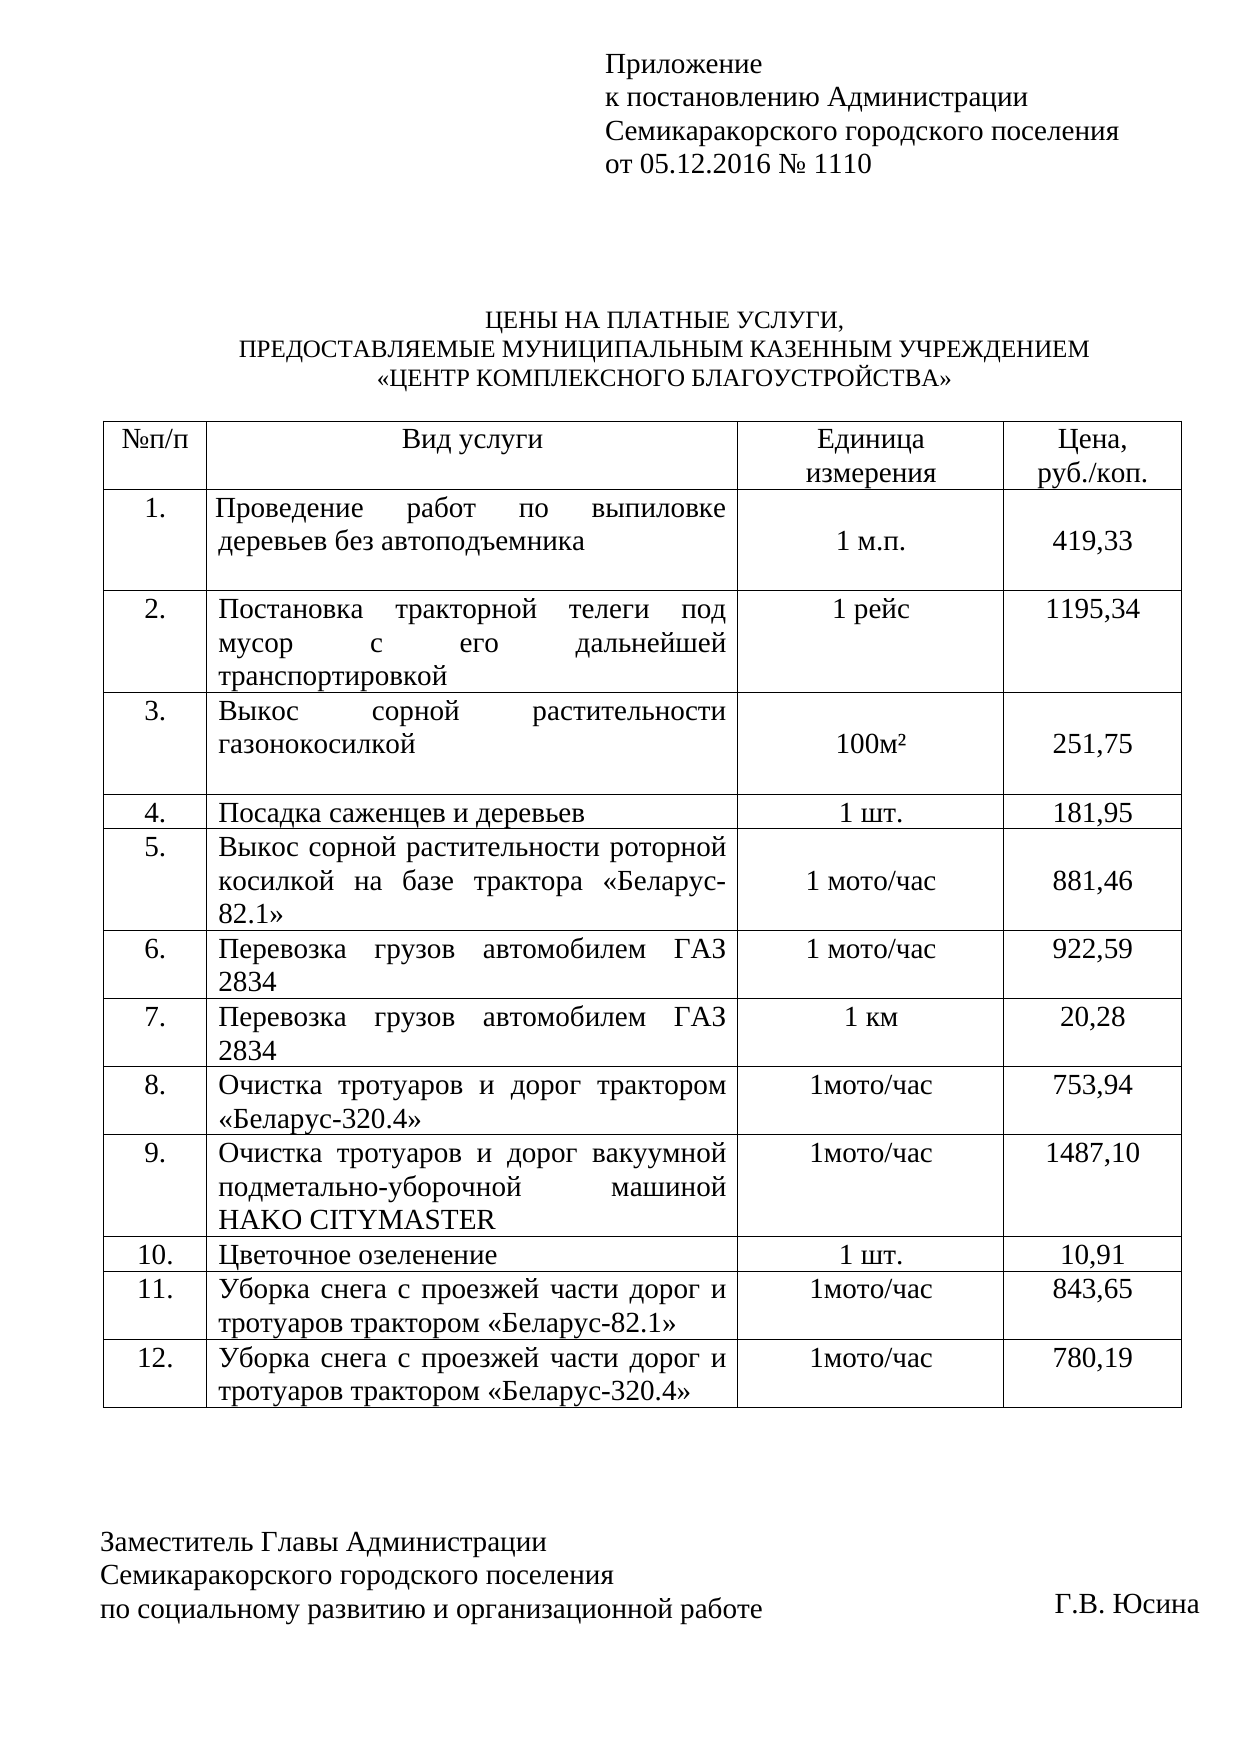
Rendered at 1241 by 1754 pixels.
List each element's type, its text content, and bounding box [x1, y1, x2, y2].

table_cell 10. [104, 1237, 206, 1271]
table_cell 1 мото/час [738, 931, 1003, 998]
table_cell 8. [104, 1067, 206, 1134]
table_cell 4. [104, 795, 206, 828]
table_cell 181,95 [1004, 795, 1181, 828]
table_cell Выкос сорной растительности роторной косилкой на базе трактора «Беларус-82.1» [207, 829, 737, 930]
table_cell 12. [104, 1340, 206, 1407]
table_cell 1 рейс [738, 591, 1003, 692]
table_cell Проведение работ по выпиловке деревьев без автоподъемника [207, 490, 737, 590]
table_cell Выкос сорной растительности газонокосилкой [207, 693, 737, 794]
table_cell 881,46 [1004, 829, 1181, 930]
table_cell Очистка тротуаров и дорог трактором «Беларус-320.4» [207, 1067, 737, 1134]
table_cell 5. [104, 829, 206, 930]
table_cell Перевозка грузов автомобилем ГАЗ 2834 [207, 931, 737, 998]
table_cell Посадка саженцев и деревьев [207, 795, 737, 828]
table_cell 6. [104, 931, 206, 998]
table_cell 7. [104, 999, 206, 1066]
table_cell 1. [104, 490, 206, 590]
text ПРЕДОСТАВЛЯЕМЫЕ МУНИЦИПАЛЬНЫМ КАЗЕННЫМ УЧРЕЖДЕНИЕМ [177, 334, 1152, 363]
table_cell 1 шт. [738, 795, 1003, 828]
table_header Заместитель Главы Администрации Семикаракорского городского поселения по социальному развитию и организационной работе [89, 1524, 974, 1624]
table_cell 1мото/час [738, 1340, 1003, 1407]
table_cell 1мото/час [738, 1135, 1003, 1236]
table_cell 780,19 [1004, 1340, 1181, 1407]
table_cell 1195,34 [1004, 591, 1181, 692]
table_cell Цветочное озеленение [207, 1237, 737, 1271]
text «ЦЕНТР КОМПЛЕКСНОГО БЛАГОУСТРОЙСТВА» [177, 363, 1152, 391]
table_cell Перевозка грузов автомобилем ГАЗ 2834 [207, 999, 737, 1066]
table_cell 251,75 [1004, 693, 1181, 794]
table_header Вид услуги [207, 422, 737, 489]
table_cell 1 м.п. [738, 490, 1003, 590]
table_cell 1 мото/час [738, 829, 1003, 930]
table_cell 9. [104, 1135, 206, 1236]
table_cell 1мото/час [738, 1272, 1003, 1339]
table_header №п/п [104, 422, 206, 489]
table_cell Уборка снега с проезжей части дорог и тротуаров трактором «Беларус-82.1» [207, 1272, 737, 1339]
table_header Приложение к постановлению Администрации Семикаракорского городского поселения от 05.12.2016 № 1110 [594, 46, 1133, 227]
table_cell 100м² [738, 693, 1003, 794]
table_header Цена, руб./коп. [1004, 422, 1181, 489]
table_header Г.В. Юсина [975, 1524, 1211, 1624]
table_cell 3. [104, 693, 206, 794]
table_cell Уборка снега с проезжей части дорог и тротуаров трактором «Беларус-320.4» [207, 1340, 737, 1407]
table_cell 1мото/час [738, 1067, 1003, 1134]
text ЦЕНЫ НА ПЛАТНЫЕ УСЛУГИ, [177, 305, 1152, 334]
table_cell 419,33 [1004, 490, 1181, 590]
table_cell 10,91 [1004, 1237, 1181, 1271]
table_cell 843,65 [1004, 1272, 1181, 1339]
table_cell 2. [104, 591, 206, 692]
table_cell 1 шт. [738, 1237, 1003, 1271]
table_cell 1487,10 [1004, 1135, 1181, 1236]
table_cell Очистка тротуаров и дорог вакуумной подметально-уборочной машиной HAKO CITYMASTER [207, 1135, 737, 1236]
table_cell 753,94 [1004, 1067, 1181, 1134]
table_cell 1 км [738, 999, 1003, 1066]
table_cell 922,59 [1004, 931, 1181, 998]
table_header Единица измерения [738, 422, 1003, 489]
table_cell 11. [104, 1272, 206, 1339]
table_cell Постановка тракторной телеги под мусор с его дальнейшей транспортировкой [207, 591, 737, 692]
table_cell 20,28 [1004, 999, 1181, 1066]
